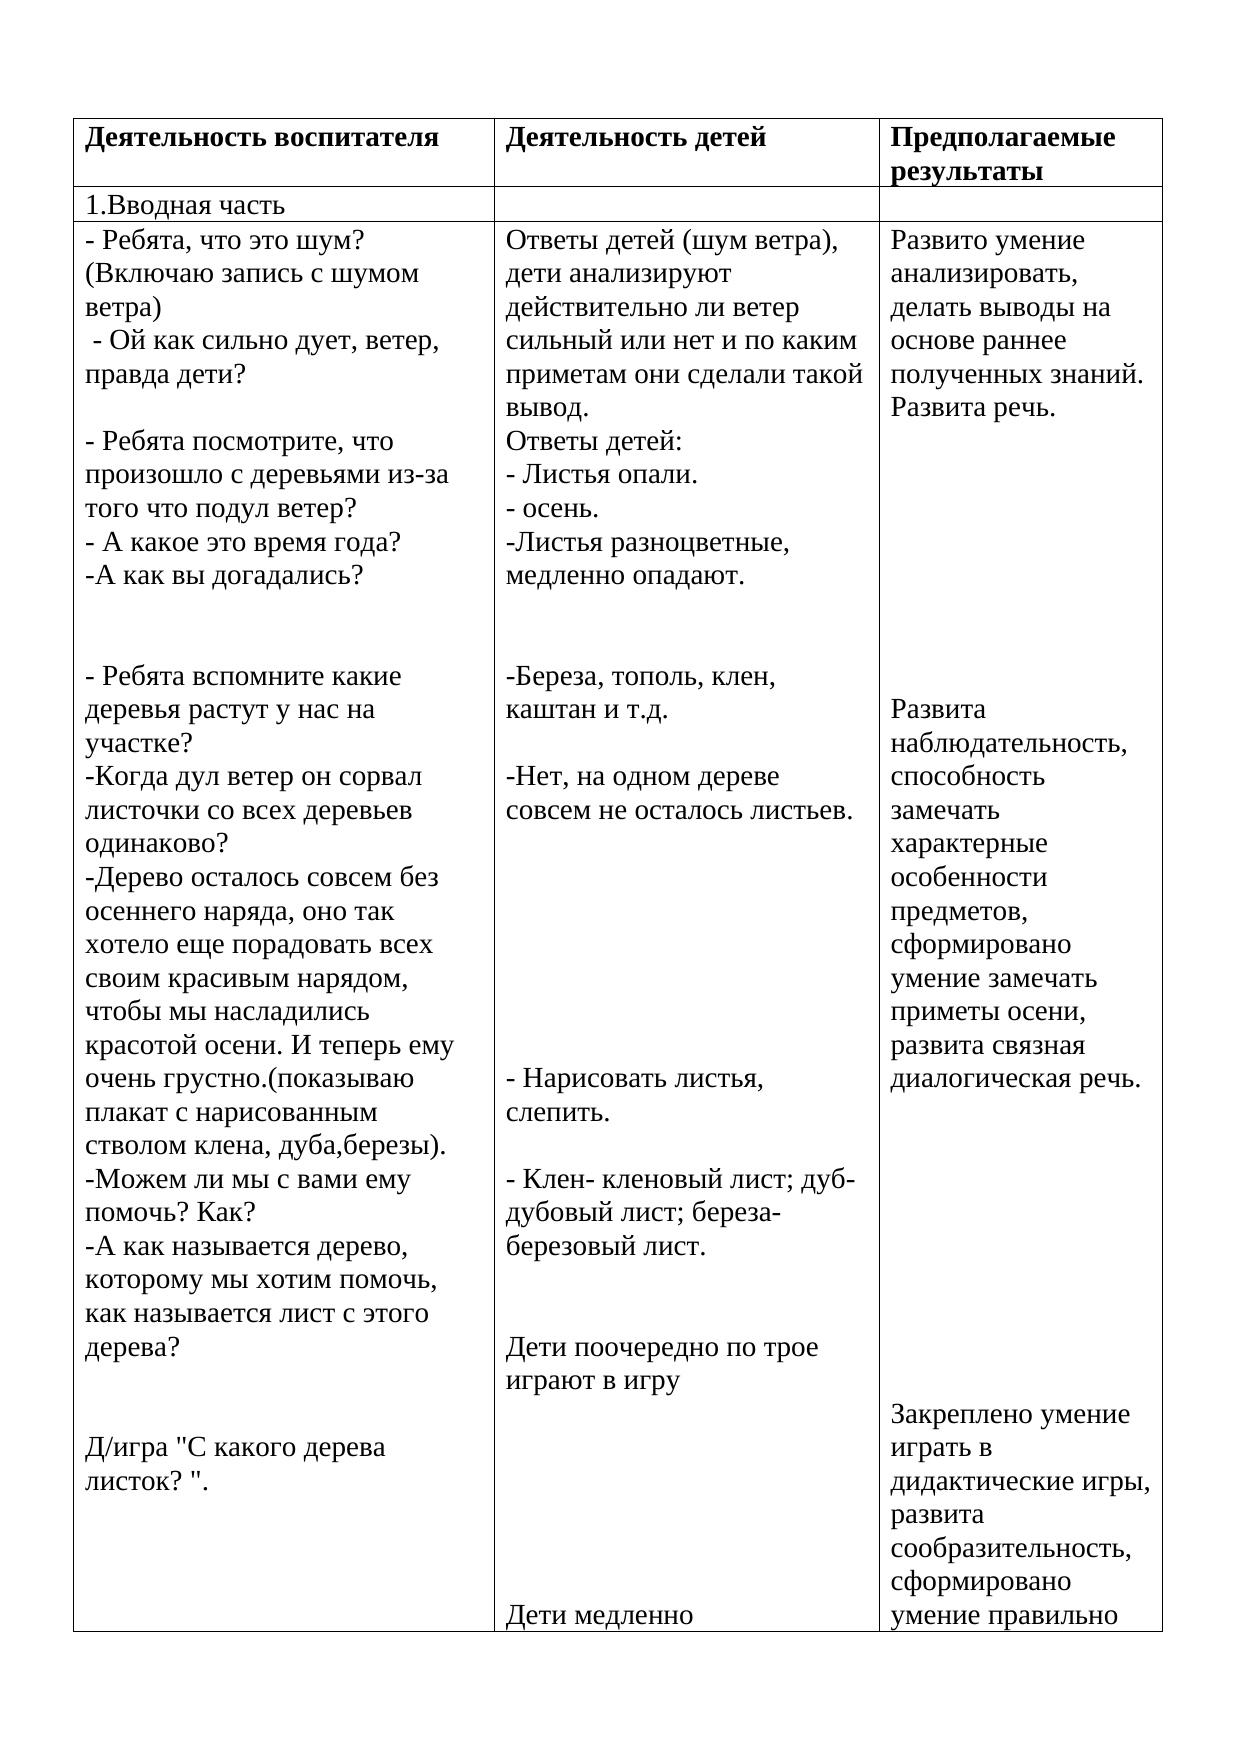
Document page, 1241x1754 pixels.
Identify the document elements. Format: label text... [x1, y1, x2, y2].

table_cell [495, 222, 879, 1631]
table_header Деятельность воспитателя [74, 119, 494, 186]
table_header Деятельность детей [495, 119, 879, 186]
table_cell [495, 187, 879, 221]
table_cell 1.Вводная часть [74, 187, 494, 221]
table_cell [880, 187, 1162, 221]
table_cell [880, 222, 1162, 1631]
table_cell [74, 222, 494, 1631]
table_header Предполагаемые результаты [880, 119, 1162, 186]
